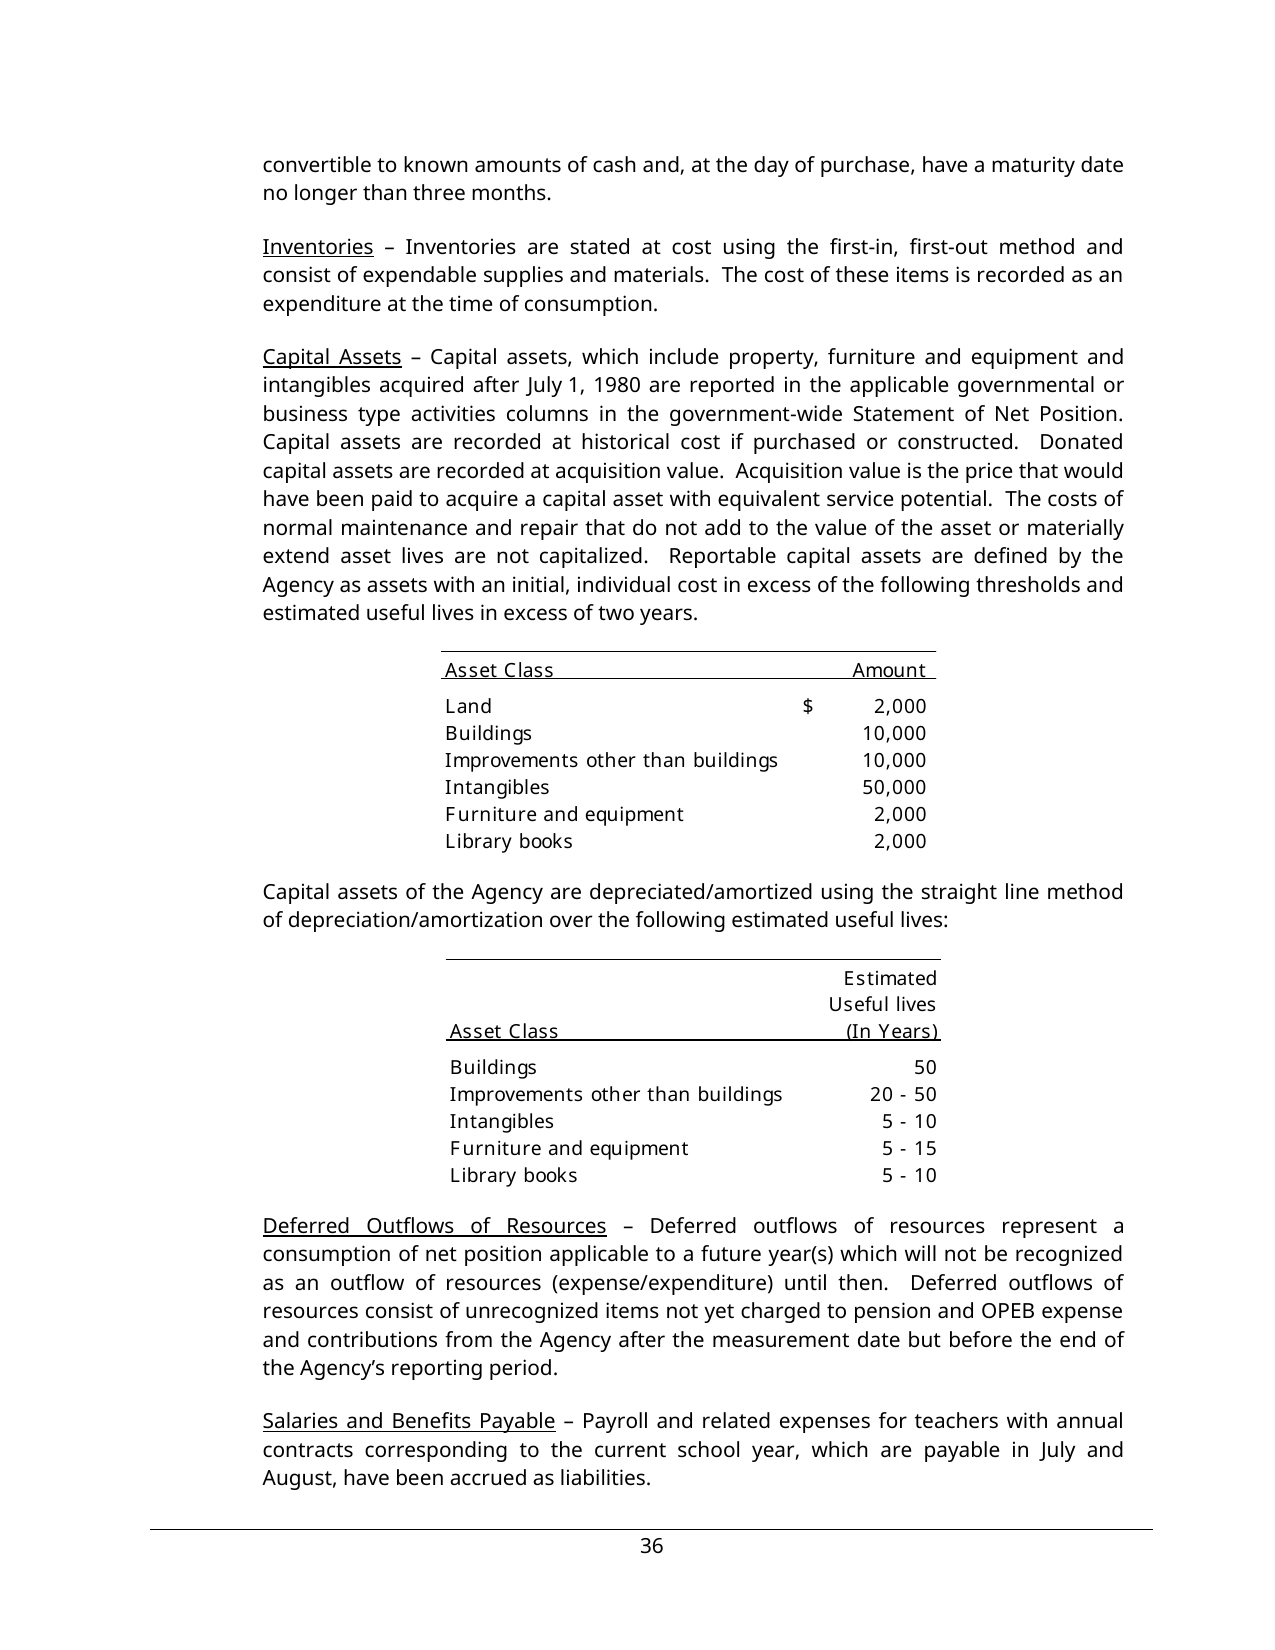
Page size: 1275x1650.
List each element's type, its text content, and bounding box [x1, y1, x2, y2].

text Inventories – Inventories are stated at cost using the first-in, first-out method and consist of expendable supplies and materials. The cost of these items is recorded as an expenditure at the time of consumption. [262, 232, 1125, 317]
text Capital Assets – Capital assets, which include property, furniture and equipment and intangibles acquired after July 1, 1980 are reported in the applicable governmental or business type activities columns in the government-wide Statement of Net Position. Capital assets are recorded at historical cost if purchased or constructed. Donated capital assets are recorded at acquisition value. Acquisition value is the price that would have been paid to acquire a capital asset with equivalent service potential. The costs of normal maintenance and repair that do not add to the value of the asset or materially extend asset lives are not capitalized. Reportable capital assets are defined by the Agency as assets with an initial, individual cost in excess of the following thresholds and estimated useful lives in excess of two years. [262, 342, 1125, 627]
text Salaries and Benefits Payable – Payroll and related expenses for teachers with annual contracts corresponding to the current school year, which are payable in July and August, have been accrued as liabilities. [262, 1407, 1125, 1492]
text Capital assets of the Agency are depreciated/amortized using the straight line method of depreciation/amortization over the following estimated useful lives: [262, 877, 1125, 934]
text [262, 150, 1125, 207]
text Deferred Outflows of Resources – Deferred outflows of resources represent a consumption of net position applicable to a future year(s) which will not be recognized as an outflow of resources (expense/expenditure) until then. Deferred outflows of resources consist of unrecognized items not yet charged to pension and OPEB expense and contributions from the Agency after the measurement date but before the end of the Agency’s reporting period. [262, 1211, 1125, 1382]
